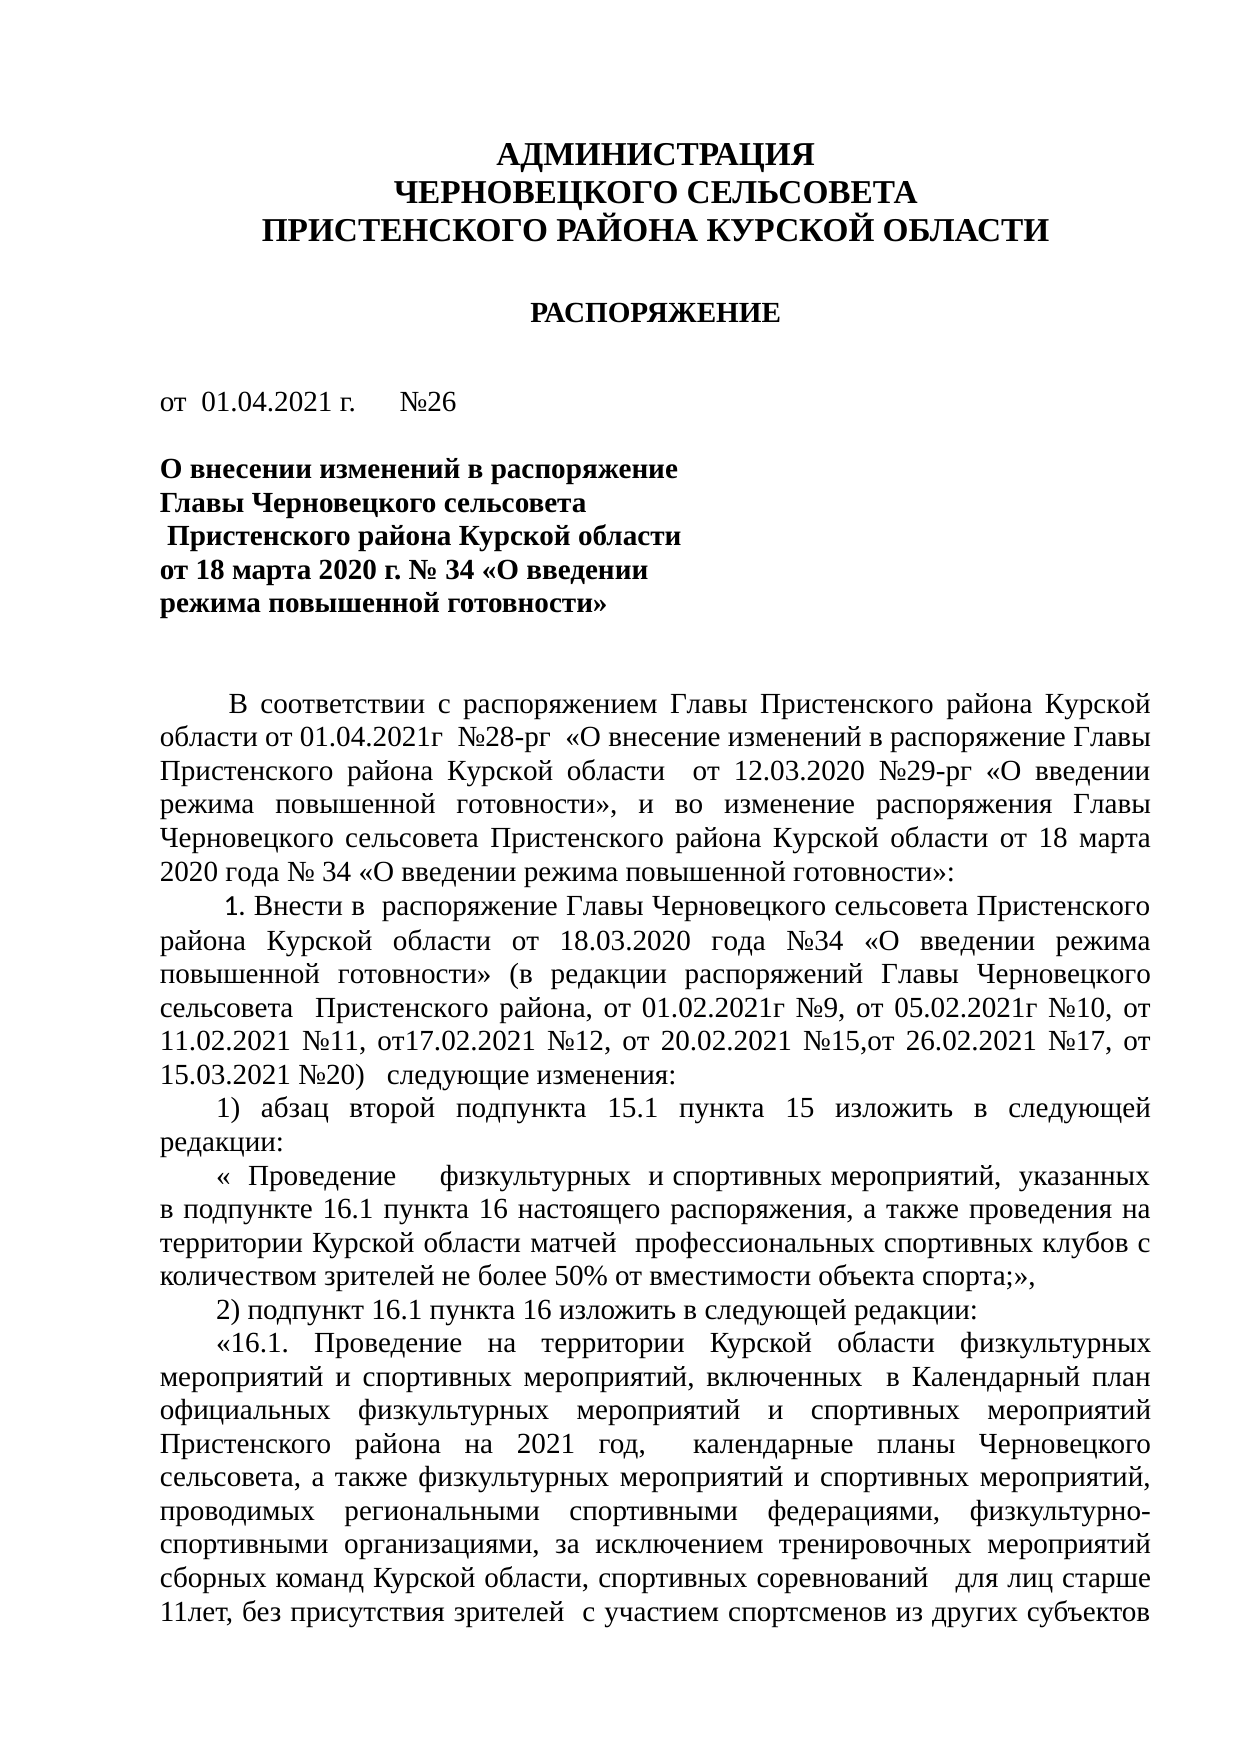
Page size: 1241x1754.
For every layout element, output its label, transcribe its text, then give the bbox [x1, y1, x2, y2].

text ПРИСТЕНСКОГО РАЙОНА КУРСКОЙ ОБЛАСТИ [159, 211, 1152, 249]
text от 01.04.2021 г. №26 [159, 384, 1152, 418]
text « Проведение физкультурных и спортивных мероприятий, указанных в подпункте 16.1 пункта 16 настоящего распоряжения, а также проведения на территории Курской области матчей профессиональных спортивных клубов с количеством зрителей не более 50% от вместимости объекта спорта;», [159, 1158, 1152, 1292]
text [159, 1325, 1152, 1627]
text В соответствии с распоряжением Главы Пристенского района Курской области от 01.04.2021г №28-рг «О внесение изменений в распоряжение Главы Пристенского района Курской области от 12.03.2020 №29-рг «О введении режима повышенной готовности», и во изменение распоряжения Главы Черновецкого сельсовета Пристенского района Курской области от 18 марта 2020 года № 34 «О введении режима повышенной готовности»: [159, 686, 1152, 887]
text О внесении изменений в распоряжение [159, 451, 1152, 485]
text от 18 марта 2020 г. № 34 «О введении [159, 552, 1152, 585]
text ЧЕРНОВЕЦКОГО СЕЛЬСОВЕТА [159, 172, 1152, 211]
text 1) абзац второй подпункта 15.1 пункта 15 изложить в следующей редакции: [159, 1091, 1152, 1158]
text Главы Черновецкого сельсовета [159, 485, 1152, 518]
text Пристенского района Курской области [159, 518, 1152, 552]
text режима повышенной готовности» [159, 585, 1152, 619]
text 1. Внести в распоряжение Главы Черновецкого сельсовета Пристенского района Курской области от 18.03.2020 года №34 «О введении режима повышенной готовности» (в редакции распоряжений Главы Черновецкого сельсовета Пристенского района, от 01.02.2021г №9, от 05.02.2021г №10, от 11.02.2021 №11, от17.02.2021 №12, от 20.02.2021 №15,от 26.02.2021 №17, от 15.03.2021 №20) следующие изменения: [159, 887, 1152, 1091]
text АДМИНИСТРАЦИЯ [159, 134, 1152, 172]
text РАСПОРЯЖЕНИЕ [159, 295, 1152, 328]
text 2) подпункт 16.1 пункта 16 изложить в следующей редакции: [159, 1292, 1152, 1325]
